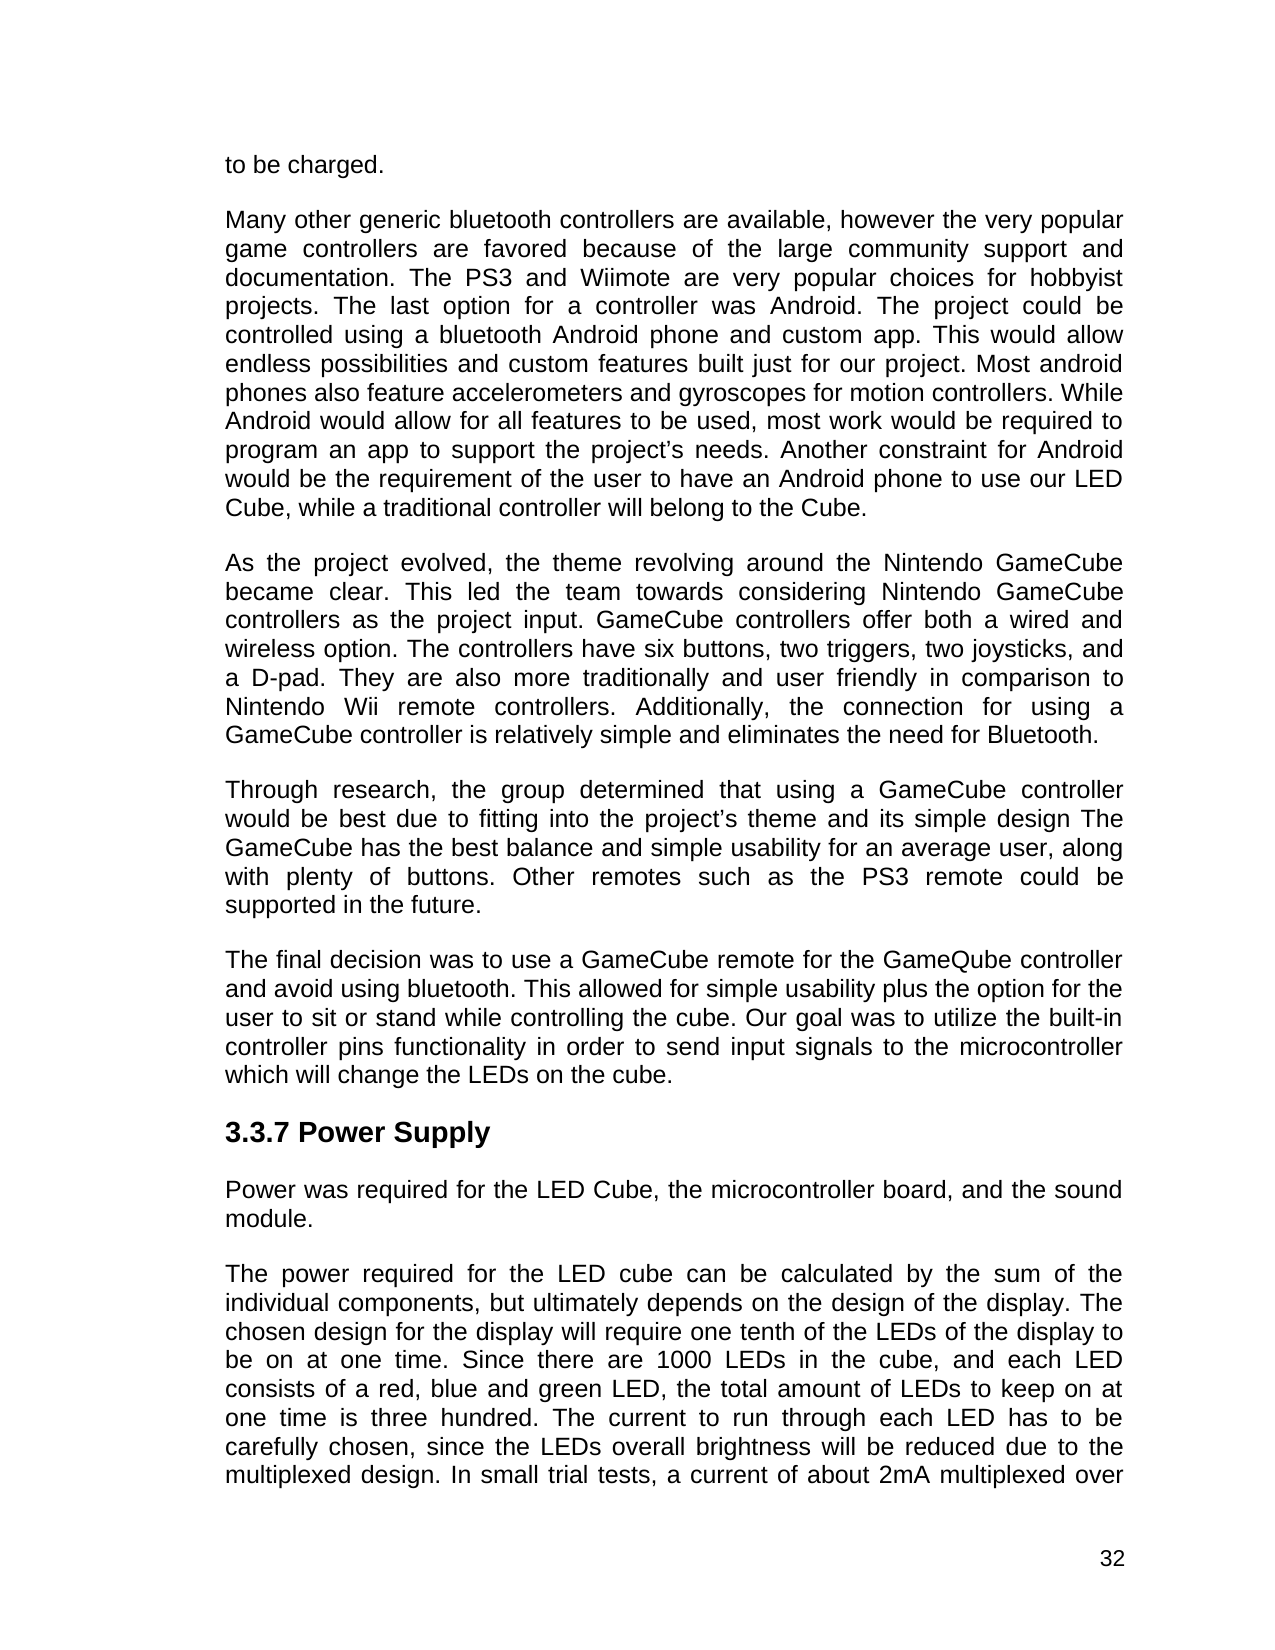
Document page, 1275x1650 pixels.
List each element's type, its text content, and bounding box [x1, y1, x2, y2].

text As the project evolved, the theme revolving around the Nintendo GameCube became clear. This led the team towards considering Nintendo GameCube controllers as the project input. GameCube controllers offer both a wired and wireless option. The controllers have six buttons, two triggers, two joysticks, and a D-pad. They are also more traditionally and user friendly in comparison to Nintendo Wii remote controllers. Additionally, the connection for using a GameCube controller is relatively simple and eliminates the need for Bluetooth. [225, 548, 1125, 749]
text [225, 150, 1125, 179]
text Power was required for the LED Cube, the microcontroller board, and the sound module. [225, 1175, 1125, 1233]
text Many other generic bluetooth controllers are available, however the very popular game controllers are favored because of the large community support and documentation. The PS3 and Wiimote are very popular choices for hobbyist projects. The last option for a controller was Android. The project could be controlled using a bluetooth Android phone and custom app. This would allow endless possibilities and custom features built just for our project. Most android phones also feature accelerometers and gyroscopes for motion controllers. While Android would allow for all features to be used, most work would be required to program an app to support the project’s needs. Another constraint for Android would be the requirement of the user to have an Android phone to use our LED Cube, while a traditional controller will belong to the Cube. [225, 205, 1125, 521]
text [225, 1259, 1125, 1489]
text The final decision was to use a GameCube remote for the GameQube controller and avoid using bluetooth. This allowed for simple usability plus the option for the user to sit or stand while controlling the cube. Our goal was to utilize the built-in controller pins functionality in order to send input signals to the microcontroller which will change the LEDs on the cube. [225, 945, 1125, 1089]
text Through research, the group determined that using a GameCube controller would be best due to fitting into the project’s theme and its simple design The GameCube has the best balance and simple usability for an average user, along with plenty of buttons. Other remotes such as the PS3 remote could be supported in the future. [225, 775, 1125, 919]
text 3.3.7 Power Supply [225, 1116, 1125, 1149]
